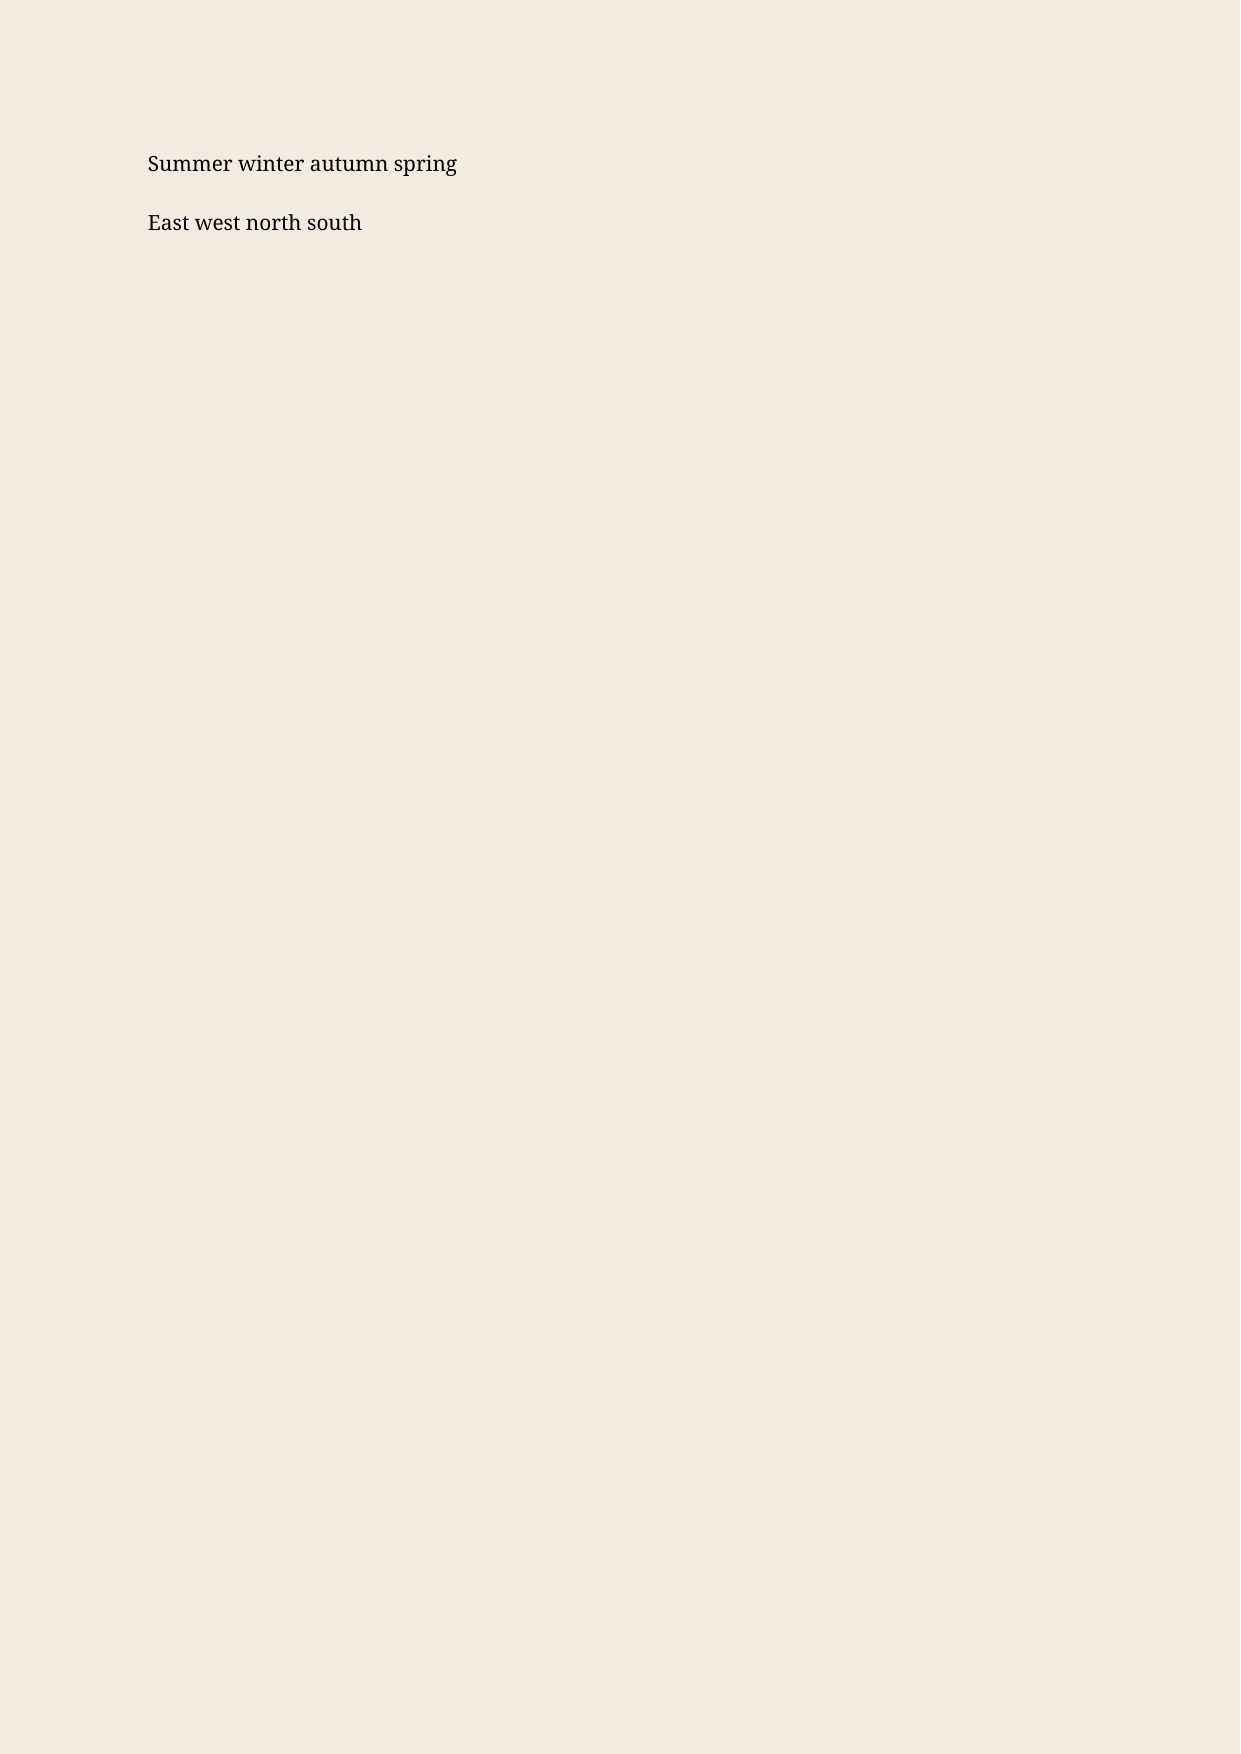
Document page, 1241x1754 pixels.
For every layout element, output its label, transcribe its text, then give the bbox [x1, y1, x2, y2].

text Summer winter autumn spring [148, 148, 1093, 177]
text East west north south [148, 206, 1093, 236]
